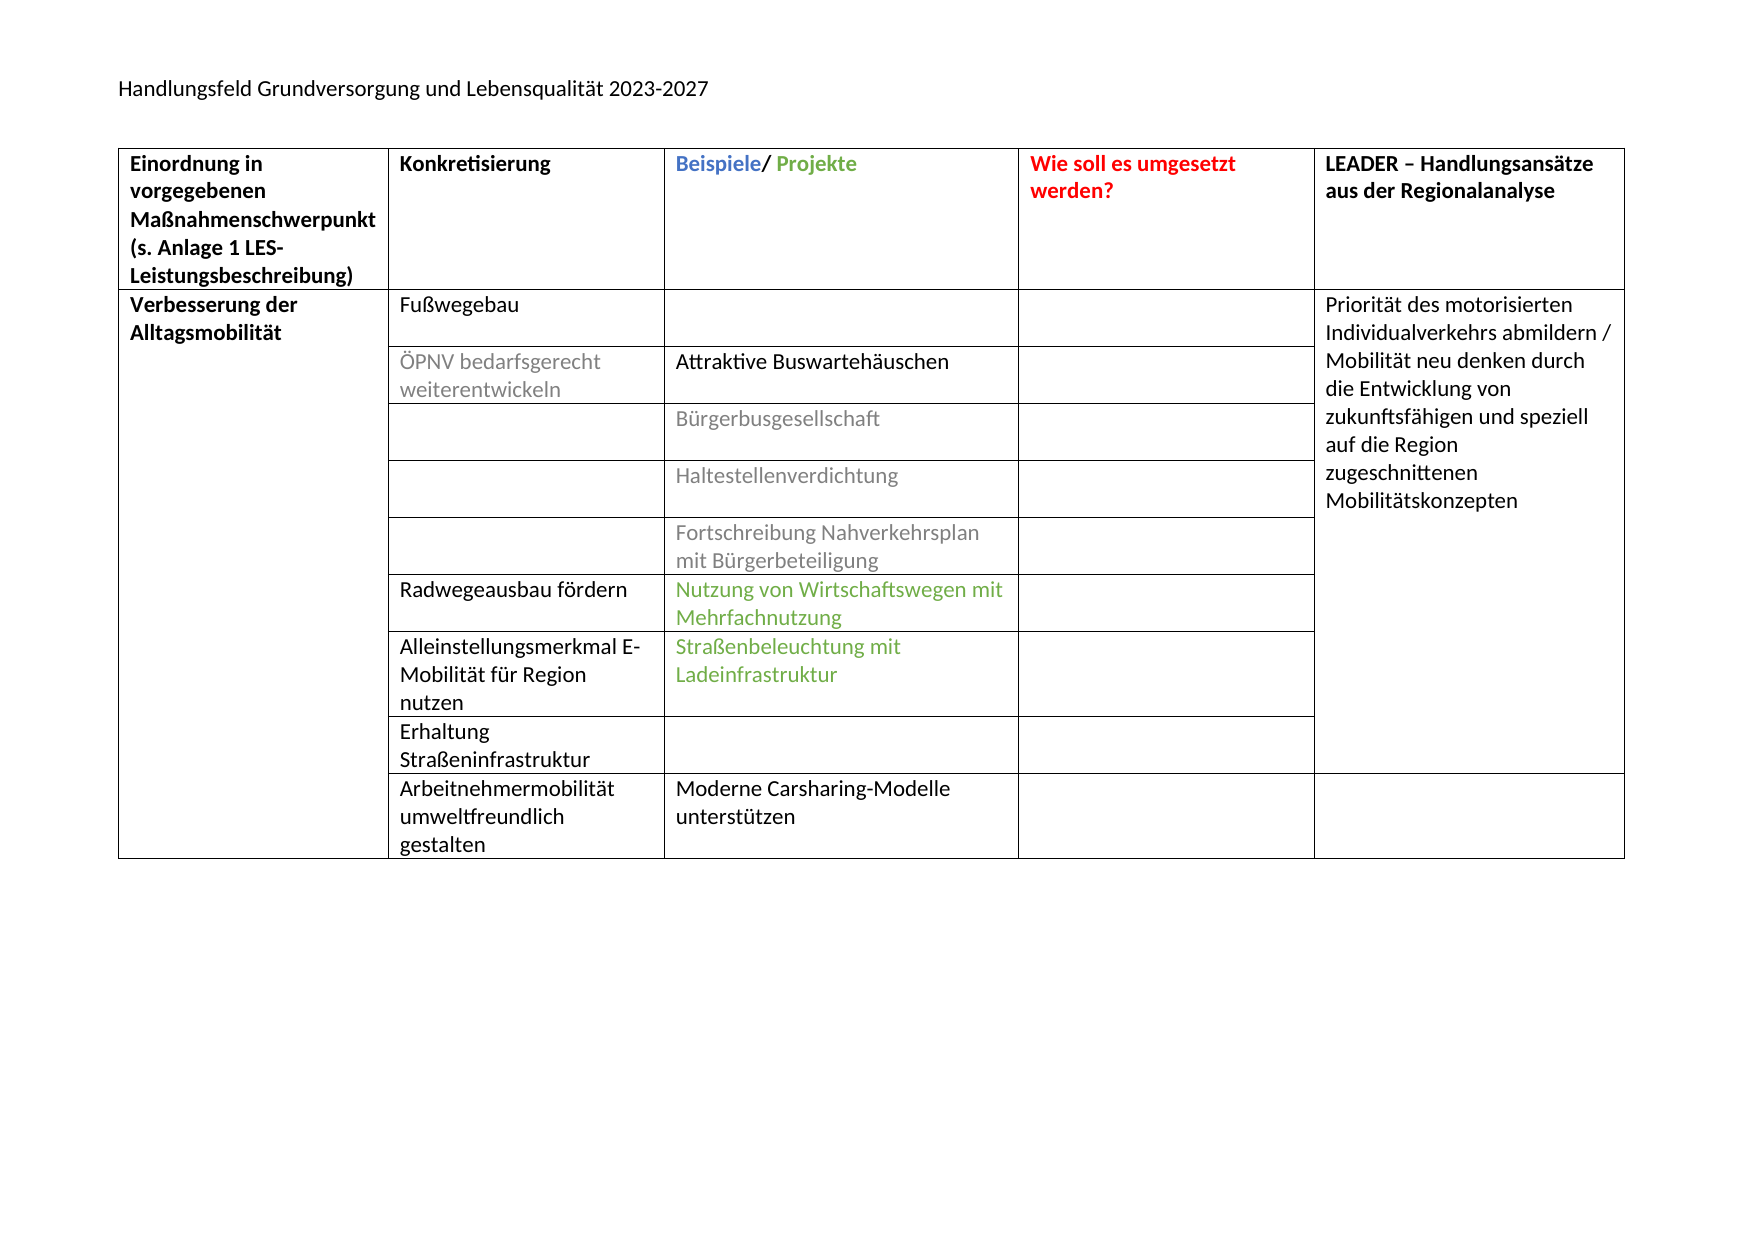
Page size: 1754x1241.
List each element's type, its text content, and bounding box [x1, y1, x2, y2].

table_cell Nutzung von Wirtschaftswegen mit Mehrfachnutzung [665, 575, 1018, 631]
table_header Konkretisierung [389, 149, 664, 289]
table_cell ÖPNV bedarfsgerecht weiterentwickeln [389, 347, 664, 403]
table_cell Attraktive Buswartehäuschen [665, 347, 1018, 403]
table_header LEADER – Handlungsansätze aus der Regionalanalyse [1315, 149, 1624, 289]
table_cell [1019, 632, 1314, 716]
table_cell Straßenbeleuchtung mit Ladeinfrastruktur [665, 632, 1018, 716]
table_cell [1315, 774, 1624, 858]
table_cell Bürgerbusgesellschaft [665, 404, 1018, 460]
table_cell [389, 518, 664, 574]
table_cell [1019, 347, 1314, 403]
table_cell Moderne Carsharing-Modelle unterstützen [665, 774, 1018, 858]
table_cell Fortschreibung Nahverkehrsplan mit Bürgerbeteiligung [665, 518, 1018, 574]
table_cell Erhaltung Straßeninfrastruktur [389, 717, 664, 773]
table_cell [389, 461, 664, 517]
table_header Einordnung in vorgegebenen Maßnahmenschwerpunkt (s. Anlage 1 LES-Leistungsbeschreibung) [119, 149, 388, 289]
table_cell Fußwegebau [389, 290, 664, 346]
table_cell Priorität des motorisierten Individualverkehrs abmildern / Mobilität neu denken durch die Entwicklung von zukunftsfähigen und speziell auf die Region zugeschnittenen Mobilitätskonzepten [1315, 290, 1624, 773]
table_cell [1019, 290, 1314, 346]
table_cell [665, 717, 1018, 773]
table_cell [1019, 774, 1314, 858]
table_cell [389, 404, 664, 460]
table_cell Verbesserung der Alltagsmobilität [119, 290, 388, 858]
table_cell Alleinstellungsmerkmal E-Mobilität für Region nutzen [389, 632, 664, 716]
table_cell Radwegeausbau fördern [389, 575, 664, 631]
table_cell [1019, 717, 1314, 773]
table_cell Arbeitnehmermobilität umweltfreundlich gestalten [389, 774, 664, 858]
table_cell Haltestellenverdichtung [665, 461, 1018, 517]
table_cell [665, 290, 1018, 346]
table_cell [1019, 461, 1314, 517]
table_header Beispiele/ Projekte [665, 149, 1018, 289]
table_cell [1019, 404, 1314, 460]
table_cell [1019, 518, 1314, 574]
table_header Wie soll es umgesetzt werden? [1019, 149, 1314, 289]
table_cell [1019, 575, 1314, 631]
